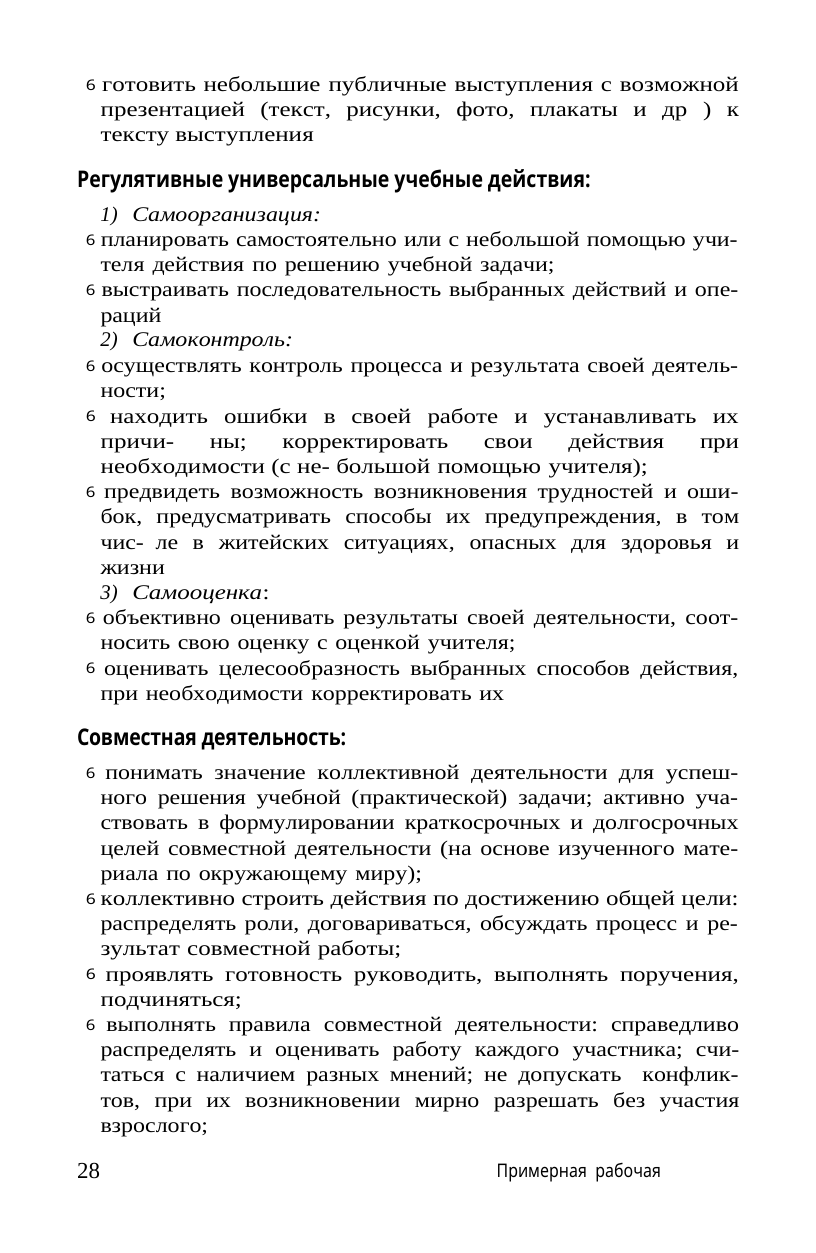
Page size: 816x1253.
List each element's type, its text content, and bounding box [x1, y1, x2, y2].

list Самооценка: [100, 580, 755, 604]
text 6 осуществлять контроль процесса и результата своей деятель- ности; [86, 353, 739, 402]
text 6 понимать значение коллективной деятельности для успеш- ного решения учебной (практической) задачи; активно уча- ствовать в формулировании краткосрочных и долгосрочных целей совместной деятельности (на основе изученного мате- риала по окружающему миру); [86, 760, 739, 885]
text 6 предвидеть возможность возникновения трудностей и оши- бок, предусматривать способы их предупреждения, в том чис- ле в житейских ситуациях, опасных для здоровья и жизни [86, 479, 739, 579]
text 6 коллективно строить действия по достижению общей цели: распределять роли, договариваться, обсуждать процесс и ре- зультат совместной работы; [86, 886, 739, 960]
text 6 объективно оценивать результаты своей деятельности, соот- носить свою оценку с оценкой учителя; [86, 605, 739, 654]
subtitle Совместная деятельность: [77, 721, 755, 752]
text 6 выполнять правила совместной деятельности: справедливо распределять и оценивать работу каждого участника; счи- таться с наличием разных мнений; не допускать конфлик- тов, при их возникновении мирно разрешать без участия взрослого; [86, 1012, 739, 1137]
text 6 планировать самостоятельно или с небольшой помощью учи- теля действия по решению учебной задачи; [86, 227, 739, 276]
text 6 оценивать целесообразность выбранных способов действия, при необходимости корректировать их [86, 656, 739, 705]
text 6 находить ошибки в своей работе и устанавливать их причи- ны; корректировать свои действия при необходимости (с не- большой помощью учителя); [86, 403, 739, 478]
subtitle Регулятивные универсальные учебные действия: [77, 163, 755, 194]
text 6 проявлять готовность руководить, выполнять поручения, подчиняться; [86, 962, 739, 1011]
text 6 выстраивать последовательность выбранных действий и опе- раций [86, 277, 739, 327]
list Самоорганизация: [100, 201, 755, 226]
text 6 готовить небольшие публичные выступления с возможной презентацией (текст, рисунки, фото, плакаты и др ) к тексту выступления [86, 72, 739, 146]
list Самоконтроль: [100, 328, 755, 352]
